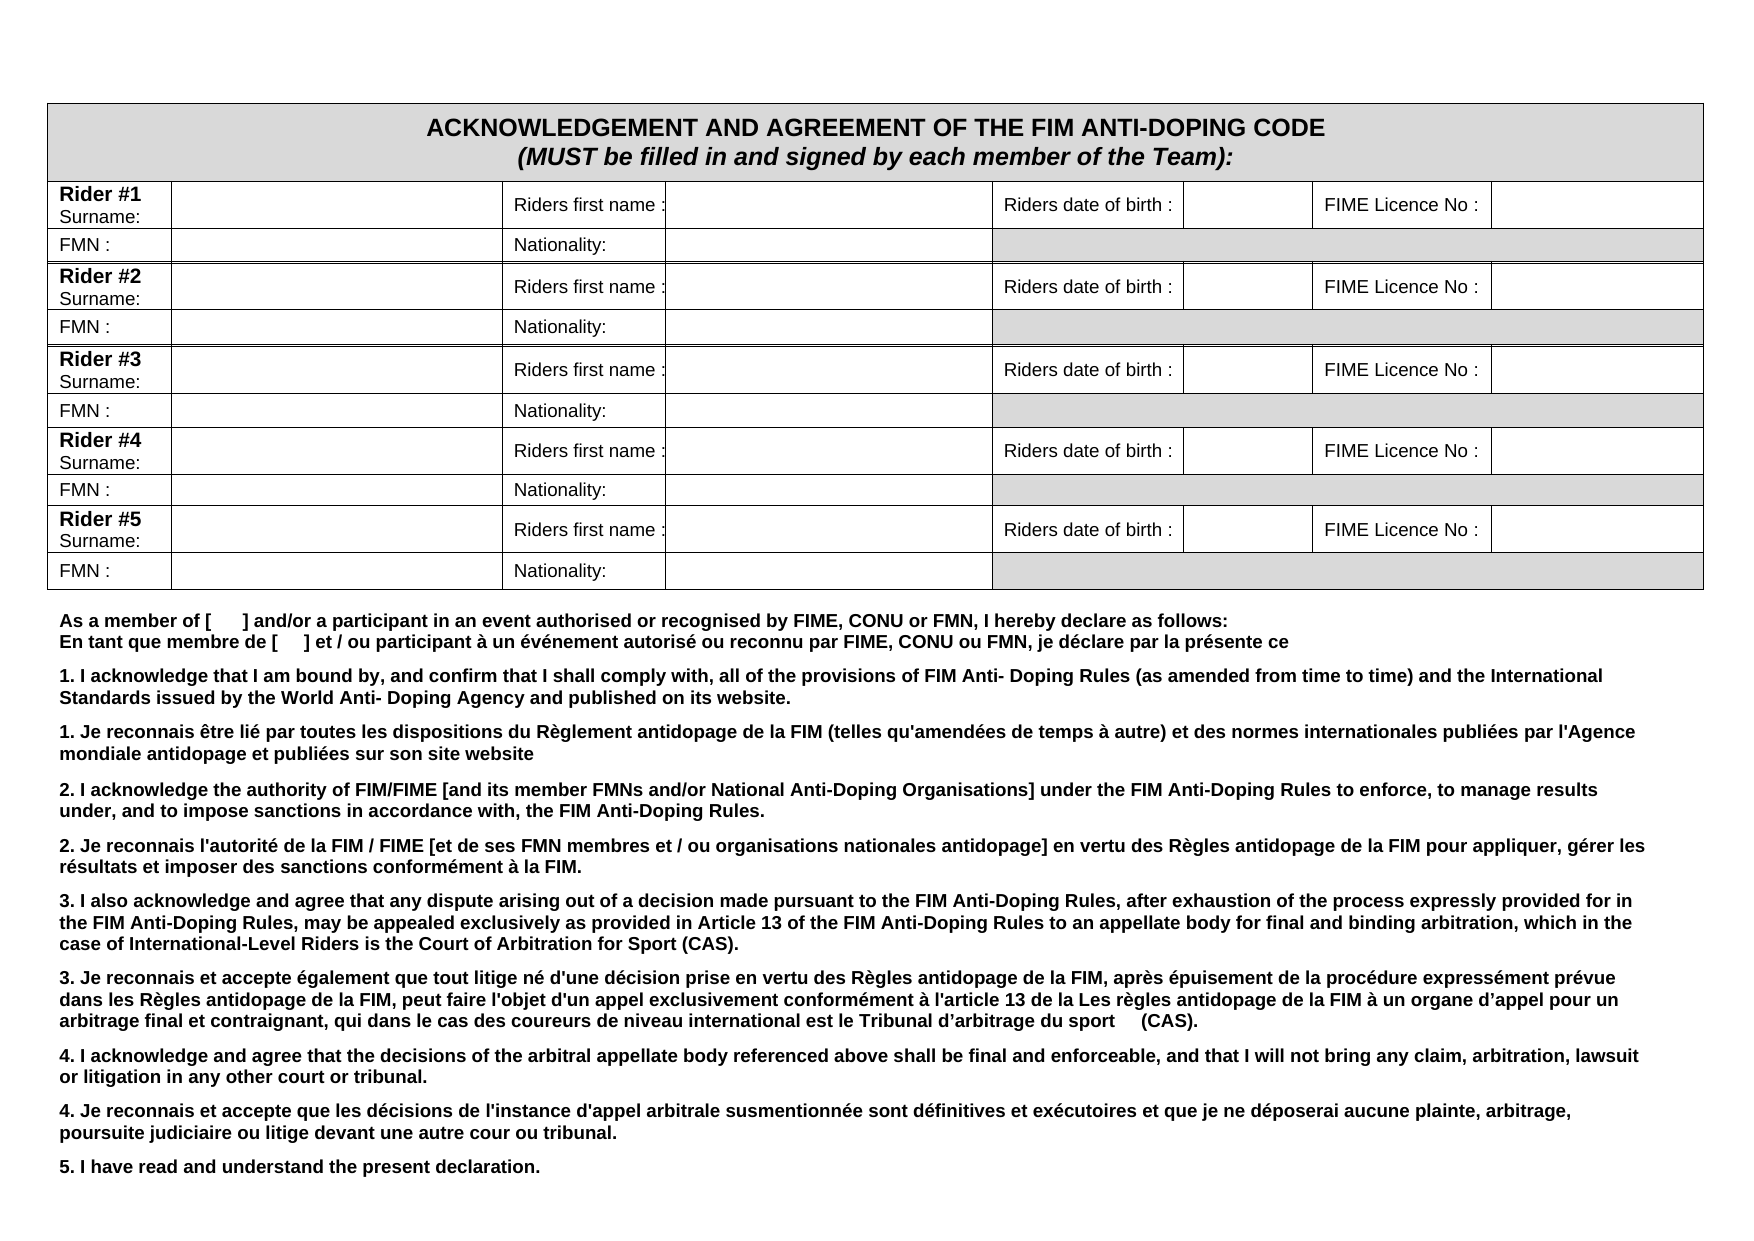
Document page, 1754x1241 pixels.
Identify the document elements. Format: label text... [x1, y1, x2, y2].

text 4. I acknowledge and agree that the decisions of the arbitral appellate body referenced above shall be final and enforceable, and that I will not bring any claim, arbitration, lawsuit or litigation in any other court or tribunal. [59, 1044, 1660, 1087]
table_cell Nationality: [503, 310, 665, 344]
table_cell [1184, 264, 1312, 309]
table_cell [666, 428, 992, 473]
table_cell FIME Licence No : [1313, 347, 1491, 392]
table_cell Riders date of birth : [993, 347, 1183, 392]
table_header ACKNOWLEDGEMENT AND AGREEMENT OF THE FIM ANTI-DOPING CODE (MUST be filled in and signed by each member of the Team): [48, 104, 1703, 181]
text As a member of [ ] and/or a participant in an event authorised or recognised by FIME, CONU or FMN, I hereby declare as follows: [59, 609, 1660, 631]
table_cell [666, 475, 992, 505]
text 3. I also acknowledge and agree that any dispute arising out of a decision made pursuant to the FIM Anti-Doping Rules, after exhaustion of the process expressly provided for in the FIM Anti-Doping Rules, may be appealed exclusively as provided in Article 13 of the FIM Anti-Doping Rules to an appellate body for final and binding arbitration, which in the case of International-Level Riders is the Court of Arbitration for Sport (CAS). [59, 890, 1660, 955]
table_cell [172, 264, 502, 309]
table_cell [1492, 264, 1703, 309]
table_cell [1492, 347, 1703, 392]
table_cell [1184, 347, 1312, 392]
text 1. I acknowledge that I am bound by, and confirm that I shall comply with, all of the provisions of FIM Anti- Doping Rules (as amended from time to time) and the International Standards issued by the World Anti- Doping Agency and published on its website. [59, 665, 1660, 708]
text 2. Je reconnais l'autorité de la FIM / FIME [et de ses FMN membres et / ou organisations nationales antidopage] en vertu des Règles antidopage de la FIM pour appliquer, gérer les résultats et imposer des sanctions conformément à la FIM. [59, 834, 1660, 877]
table_cell [172, 394, 502, 427]
table_cell [1184, 428, 1312, 473]
table_cell Riders first name : [503, 182, 665, 227]
table_cell Rider #1 Surname: [48, 182, 171, 227]
table_cell [172, 347, 502, 392]
table_cell Nationality: [503, 553, 665, 589]
table_cell Riders date of birth : [993, 264, 1183, 309]
table_cell [666, 347, 992, 392]
table_cell FMN : [48, 229, 171, 261]
table_cell FMN : [48, 553, 171, 589]
text 2. I acknowledge the authority of FIM/FIME [and its member FMNs and/or National Anti-Doping Organisations] under the FIM Anti-Doping Rules to enforce, to manage results under, and to impose sanctions in accordance with, the FIM Anti-Doping Rules. [59, 779, 1660, 822]
table_cell Riders first name : [503, 428, 665, 473]
table_cell [666, 264, 992, 309]
table_cell Rider #3 Surname: [48, 347, 171, 392]
table_cell Riders first name : [503, 506, 665, 552]
table_cell [993, 310, 1703, 344]
table_cell [666, 310, 992, 344]
table_cell FMN : [48, 310, 171, 344]
text 3. Je reconnais et accepte également que tout litige né d'une décision prise en vertu des Règles antidopage de la FIM, après épuisement de la procédure expressément prévue dans les Règles antidopage de la FIM, peut faire l'objet d'un appel exclusivement conformément à l'article 13 de la Les règles antidopage de la FIM à un organe d’appel pour un arbitrage final et contraignant, qui dans le cas des coureurs de niveau international est le Tribunal d’arbitrage du sport (CAS). [59, 967, 1660, 1032]
table_cell Nationality: [503, 394, 665, 427]
table_cell [172, 428, 502, 473]
text 1. Je reconnais être lié par toutes les dispositions du Règlement antidopage de la FIM (telles qu'amendées de temps à autre) et des normes internationales publiées par l'Agence mondiale antidopage et publiées sur son site website [59, 721, 1679, 766]
table_cell Rider #2 Surname: [48, 264, 171, 309]
table_cell [993, 394, 1703, 427]
text 4. Je reconnais et accepte que les décisions de l'instance d'appel arbitrale susmentionnée sont définitives et exécutoires et que je ne déposerai aucune plainte, arbitrage, poursuite judiciaire ou litige devant une autre cour ou tribunal. [59, 1100, 1660, 1143]
table_cell [993, 475, 1703, 505]
table_cell Riders date of birth : [993, 182, 1183, 227]
table_cell [172, 182, 502, 227]
table_cell [666, 506, 992, 552]
table_cell Nationality: [503, 229, 665, 261]
table_cell [172, 506, 502, 552]
table_cell [1492, 428, 1703, 473]
table_cell Riders date of birth : [993, 428, 1183, 473]
table_cell [666, 229, 992, 261]
table_cell FMN : [48, 475, 171, 505]
table_cell Riders date of birth : [993, 506, 1183, 552]
table_cell FIME Licence No : [1313, 264, 1491, 309]
table_cell FIME Licence No : [1313, 506, 1491, 552]
table_cell FMN : [48, 394, 171, 427]
table_cell Riders first name : [503, 347, 665, 392]
table_cell Rider #4 Surname: [48, 428, 171, 473]
table_cell [1184, 506, 1312, 552]
table_cell Riders first name : [503, 264, 665, 309]
table_cell FIME Licence No : [1313, 428, 1491, 473]
table_cell [1184, 182, 1312, 227]
table_cell [993, 553, 1703, 589]
table_cell [666, 553, 992, 589]
table_cell Nationality: [503, 475, 665, 505]
table_cell [1492, 506, 1703, 552]
table_cell [666, 182, 992, 227]
table_cell [172, 475, 502, 505]
table_cell Rider #5 Surname: [48, 506, 171, 552]
table_cell FIME Licence No : [1313, 182, 1491, 227]
table_cell [666, 394, 992, 427]
table_cell [172, 310, 502, 344]
table_cell [993, 229, 1703, 261]
table_cell [172, 553, 502, 589]
table_cell [1492, 182, 1703, 227]
text 5. I have read and understand the present declaration. [59, 1156, 1660, 1177]
table_cell [172, 229, 502, 261]
text En tant que membre de [ ] et / ou participant à un événement autorisé ou reconnu par FIME, CONU ou FMN, je déclare par la présente ce [59, 631, 1660, 653]
